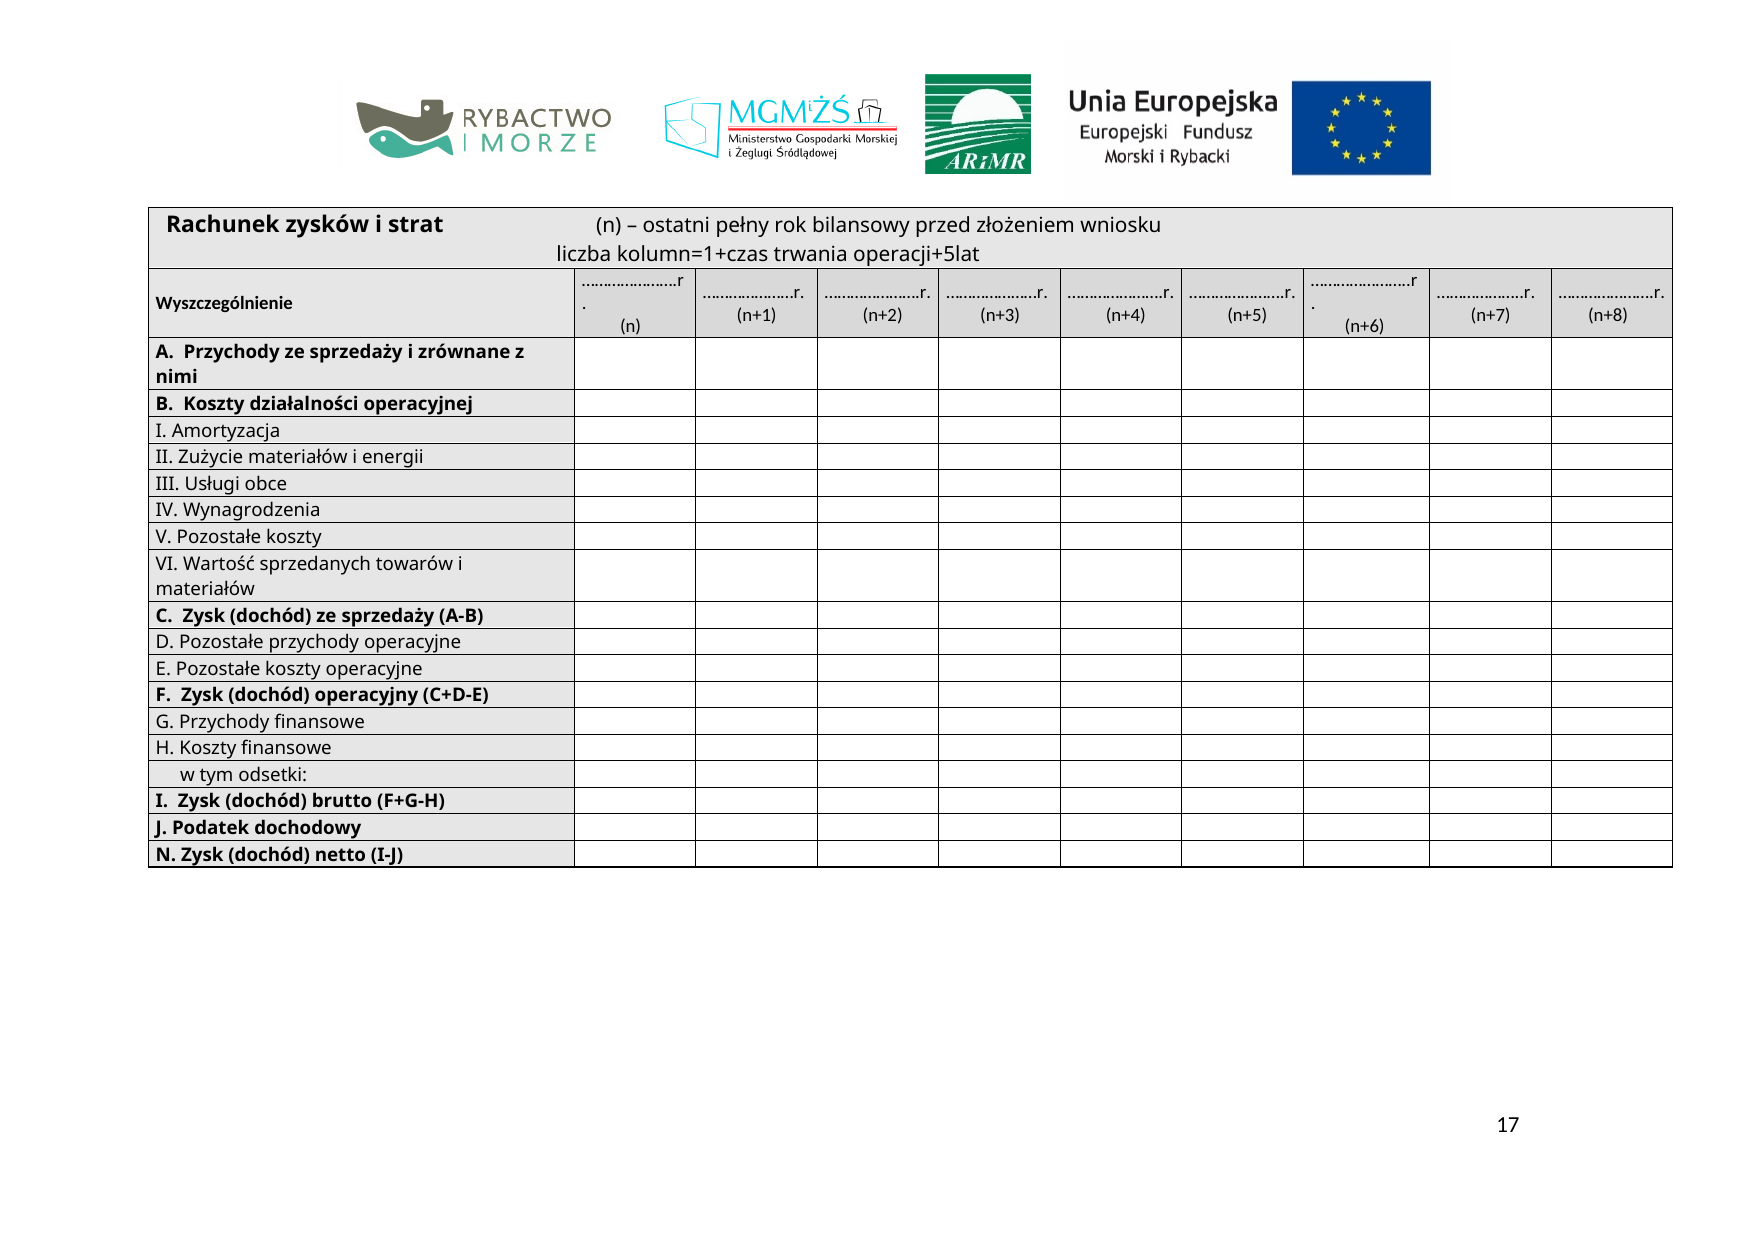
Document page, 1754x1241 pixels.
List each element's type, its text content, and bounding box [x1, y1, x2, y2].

table_cell F. Zysk (dochód) operacyjny (C+D-E) [149, 682, 574, 707]
table_cell [1182, 841, 1303, 866]
table_cell [1061, 523, 1181, 549]
table_cell [818, 708, 938, 734]
table_cell [1061, 602, 1181, 627]
table_cell [1182, 338, 1303, 389]
table_cell J. Podatek dochodowy [149, 814, 574, 840]
table_cell [1552, 682, 1672, 707]
table_cell [1430, 602, 1551, 627]
table_cell [1304, 602, 1429, 627]
table_cell [1552, 497, 1672, 522]
table_cell [575, 708, 695, 734]
table_cell [696, 417, 817, 442]
table_cell [939, 390, 1060, 416]
table_cell ………………….r. (n+4) [1061, 269, 1181, 337]
table_cell [696, 629, 817, 654]
table_cell [1182, 602, 1303, 627]
table_cell B. Koszty działalności operacyjnej [149, 390, 574, 416]
table_cell [818, 338, 938, 389]
table_cell [575, 444, 695, 469]
table_cell [1430, 417, 1551, 442]
table_cell [575, 417, 695, 442]
table_cell [1304, 470, 1429, 496]
table_cell [575, 470, 695, 496]
table_cell [1552, 708, 1672, 734]
table_cell [696, 814, 817, 840]
table_cell [1430, 841, 1551, 866]
picture [339, 78, 631, 174]
table_cell [818, 550, 938, 601]
table_cell V. Pozostałe koszty [149, 523, 574, 549]
table_cell [575, 735, 695, 760]
table_cell [1061, 444, 1181, 469]
table_cell [818, 523, 938, 549]
table_cell [1552, 629, 1672, 654]
table_cell [1552, 390, 1672, 416]
table_cell A. Przychody ze sprzedaży i zrównane z nimi [149, 338, 574, 389]
table_cell I. Amortyzacja [149, 417, 574, 442]
table_cell [939, 788, 1060, 813]
table_cell N. Zysk (dochód) netto (I-J) [149, 841, 574, 866]
table_cell [1061, 550, 1181, 601]
table_cell [1304, 814, 1429, 840]
table_cell [1552, 735, 1672, 760]
table_cell [1552, 841, 1672, 866]
table_cell [818, 814, 938, 840]
table_cell [575, 550, 695, 601]
table_cell C. Zysk (dochód) ze sprzedaży (A-B) [149, 602, 574, 627]
table_cell [818, 841, 938, 866]
table_cell [1304, 390, 1429, 416]
table_cell [939, 417, 1060, 442]
table_cell [1061, 470, 1181, 496]
table_cell [1430, 497, 1551, 522]
table_cell [1552, 444, 1672, 469]
table_cell [818, 761, 938, 787]
picture [925, 74, 1031, 174]
table_cell [1552, 814, 1672, 840]
table_cell [1182, 629, 1303, 654]
table_cell [1430, 629, 1551, 654]
table_cell [1304, 550, 1429, 601]
table_cell [1552, 470, 1672, 496]
table_cell IV. Wynagrodzenia [149, 497, 574, 522]
table_cell [818, 470, 938, 496]
table_cell [1061, 841, 1181, 866]
table_cell [1430, 444, 1551, 469]
table_cell [575, 338, 695, 389]
table_cell [1061, 338, 1181, 389]
table_cell w tym odsetki: [149, 761, 574, 787]
table_cell [1304, 735, 1429, 760]
table_cell G. Przychody finansowe [149, 708, 574, 734]
table_cell [1304, 708, 1429, 734]
picture [1065, 39, 1450, 207]
table_cell [1552, 417, 1672, 442]
table_cell [1061, 655, 1181, 681]
table_cell [939, 682, 1060, 707]
table_cell [696, 497, 817, 522]
table_cell [1061, 708, 1181, 734]
table_cell [696, 470, 817, 496]
table_cell [1552, 523, 1672, 549]
table_cell [575, 497, 695, 522]
table_cell [1430, 523, 1551, 549]
table_cell II. Zużycie materiałów i energii [149, 444, 574, 469]
table_cell [818, 655, 938, 681]
table_cell [696, 523, 817, 549]
table_cell [1182, 390, 1303, 416]
table_cell [575, 788, 695, 813]
table_cell [1182, 735, 1303, 760]
table_cell [818, 735, 938, 760]
table_cell [1430, 708, 1551, 734]
table_cell [1552, 338, 1672, 389]
table_cell ………………..r. (n+7) [1430, 269, 1551, 337]
table_cell [939, 708, 1060, 734]
table_cell [1552, 761, 1672, 787]
table_cell [696, 390, 817, 416]
table_cell [696, 788, 817, 813]
table_cell [1430, 761, 1551, 787]
table_cell [1304, 655, 1429, 681]
table_cell H. Koszty finansowe [149, 735, 574, 760]
table_cell [696, 841, 817, 866]
table_cell [939, 338, 1060, 389]
table_cell [1430, 735, 1551, 760]
table_cell …………………..r. (n+6) [1304, 269, 1429, 337]
table_cell [575, 655, 695, 681]
table_cell [575, 814, 695, 840]
table_cell [1061, 735, 1181, 760]
table_cell [696, 444, 817, 469]
table_cell E. Pozostałe koszty operacyjne [149, 655, 574, 681]
table_cell [696, 655, 817, 681]
table_cell [1182, 444, 1303, 469]
table_cell [818, 788, 938, 813]
table_cell [696, 682, 817, 707]
table_cell [1304, 629, 1429, 654]
table_cell [939, 814, 1060, 840]
table_cell [1304, 523, 1429, 549]
table_cell [1304, 682, 1429, 707]
table_cell [1182, 655, 1303, 681]
table_cell [1552, 550, 1672, 601]
table_cell [1430, 814, 1551, 840]
table_cell [1182, 814, 1303, 840]
table_cell ………………….r. (n) [575, 269, 695, 337]
table_cell [1552, 655, 1672, 681]
table_cell [1304, 417, 1429, 442]
table_cell [696, 338, 817, 389]
table_cell [1182, 417, 1303, 442]
table_cell [1061, 417, 1181, 442]
table_cell [939, 655, 1060, 681]
table_cell [1182, 708, 1303, 734]
table_cell [1430, 338, 1551, 389]
table_cell [575, 523, 695, 549]
table_cell [818, 444, 938, 469]
table_cell [939, 841, 1060, 866]
table_cell [696, 602, 817, 627]
picture [640, 78, 921, 180]
table_cell D. Pozostałe przychody operacyjne [149, 629, 574, 654]
table_cell ………………….r. (n+8) [1552, 269, 1672, 337]
table_cell …………………r. (n+1) [696, 269, 817, 337]
table_cell [1552, 788, 1672, 813]
table_cell [575, 390, 695, 416]
table_cell [575, 761, 695, 787]
table_cell I. Zysk (dochód) brutto (F+G-H) [149, 788, 574, 813]
table_cell [1304, 497, 1429, 522]
table_cell [1182, 682, 1303, 707]
table_cell [1182, 470, 1303, 496]
table_cell …………………r. (n+3) [939, 269, 1060, 337]
table_cell [696, 550, 817, 601]
table_cell [1182, 761, 1303, 787]
table_cell [1304, 841, 1429, 866]
table_cell [939, 602, 1060, 627]
table_cell [939, 735, 1060, 760]
table_cell [939, 761, 1060, 787]
table_cell [939, 523, 1060, 549]
table_cell [1552, 602, 1672, 627]
table_cell [1061, 390, 1181, 416]
table_cell ………………….r. (n+5) [1182, 269, 1303, 337]
table_cell [1304, 788, 1429, 813]
table_cell [939, 444, 1060, 469]
table_cell [696, 735, 817, 760]
table_cell [1304, 338, 1429, 389]
table_cell [1304, 444, 1429, 469]
table_cell [939, 497, 1060, 522]
table_cell [1061, 814, 1181, 840]
table_cell [575, 682, 695, 707]
table_cell [1061, 761, 1181, 787]
table_cell [1430, 788, 1551, 813]
table_cell Wyszczególnienie [149, 269, 574, 337]
table_cell [1061, 497, 1181, 522]
table_cell [818, 682, 938, 707]
table_cell [1182, 788, 1303, 813]
table_cell [818, 629, 938, 654]
table_cell [939, 629, 1060, 654]
table_cell ………………….r. (n+2) [818, 269, 938, 337]
table_cell [575, 602, 695, 627]
table_cell [939, 470, 1060, 496]
table_cell [1061, 682, 1181, 707]
table_cell VI. Wartość sprzedanych towarów i materiałów [149, 550, 574, 601]
table_cell [1430, 655, 1551, 681]
table_cell [1182, 550, 1303, 601]
table_cell [1061, 629, 1181, 654]
table_cell [1061, 788, 1181, 813]
table_cell [1182, 523, 1303, 549]
table_cell [1430, 470, 1551, 496]
table_cell [939, 550, 1060, 601]
table_cell [818, 417, 938, 442]
table_cell [575, 841, 695, 866]
table_cell [1430, 682, 1551, 707]
table_cell [818, 602, 938, 627]
table_cell [696, 708, 817, 734]
table_cell [1430, 390, 1551, 416]
table_cell [818, 390, 938, 416]
table_cell [818, 497, 938, 522]
table_cell [1430, 550, 1551, 601]
table_cell [575, 629, 695, 654]
table_header Rachunek zysków i strat (n) – ostatni pełny rok bilansowy przed złożeniem wniosku liczba kolumn=1+czas trwania operacji+5lat [149, 208, 1672, 267]
table_cell [1182, 497, 1303, 522]
table_cell [1304, 761, 1429, 787]
table_cell [696, 761, 817, 787]
table_cell III. Usługi obce [149, 470, 574, 496]
